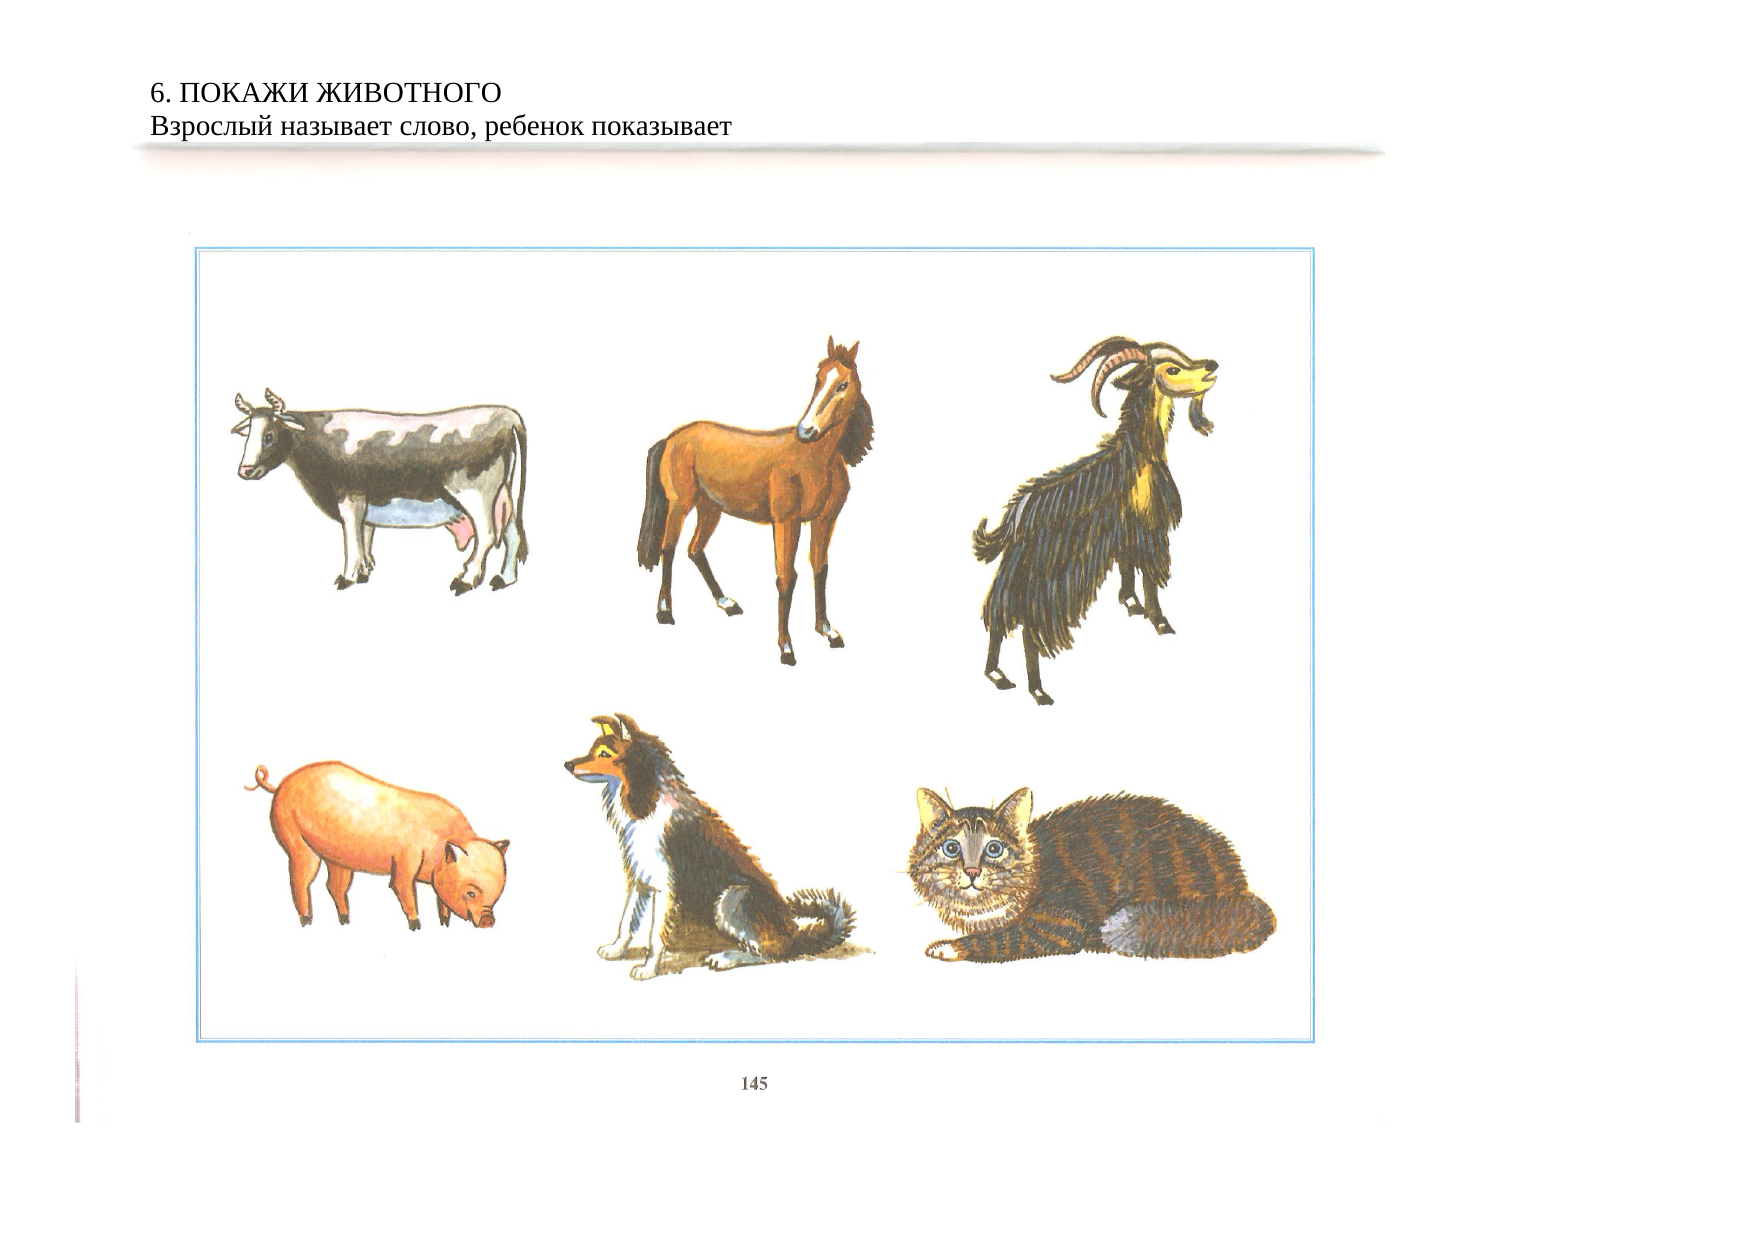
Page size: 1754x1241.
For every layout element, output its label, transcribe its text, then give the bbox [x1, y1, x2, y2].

picture [75, 142, 1385, 1123]
text Взрослый называет слово, ребенок показывает [150, 108, 1679, 142]
text 6. ПОКАЖИ ЖИВОТНОГО [150, 75, 1679, 108]
